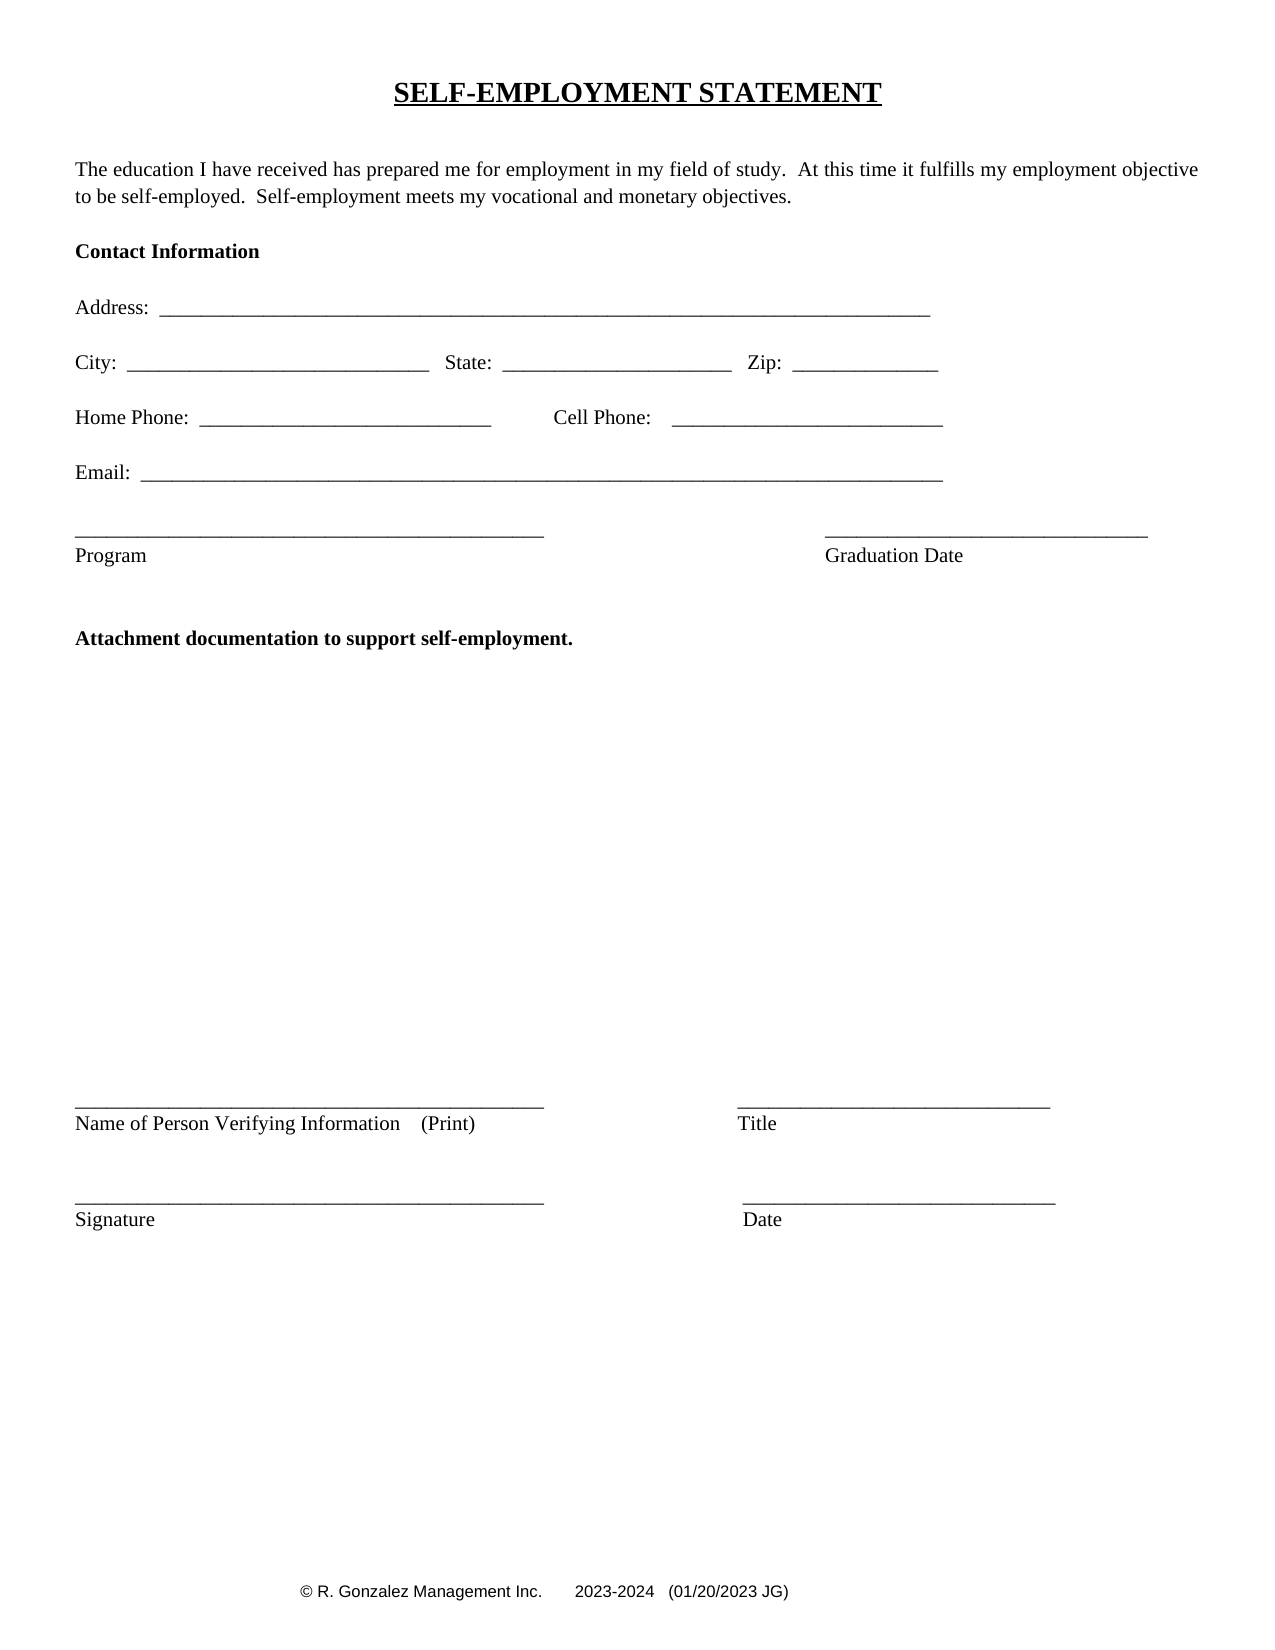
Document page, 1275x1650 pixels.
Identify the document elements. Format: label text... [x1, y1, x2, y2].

text _____________________________________________ _______________________________ [75, 516, 1200, 539]
text Program Graduation Date [75, 543, 1200, 567]
text Name of Person Verifying Information (Print) Title [75, 1111, 1200, 1135]
text Email: _____________________________________________________________________________ [75, 460, 1200, 484]
text _____________________________________________ ______________________________ [75, 1183, 1200, 1207]
text City: _____________________________ State: ______________________ Zip: ______________ [75, 350, 1200, 374]
text Attachment documentation to support self-employment. [75, 626, 1200, 650]
text Home Phone: ____________________________ Cell Phone: __________________________ [75, 405, 1200, 429]
text _____________________________________________ ______________________________ [75, 1087, 1200, 1111]
text Contact Information [75, 239, 1200, 263]
text Address: __________________________________________________________________________ [75, 295, 1200, 319]
text Signature Date [75, 1207, 1200, 1231]
text SELF-EMPLOYMENT STATEMENT [75, 75, 1200, 108]
text The education I have received has prepared me for employment in my field of study. At this time it fulfills my employment objective to be self-employed. Self-employment meets my vocational and monetary objectives. [75, 157, 1200, 208]
